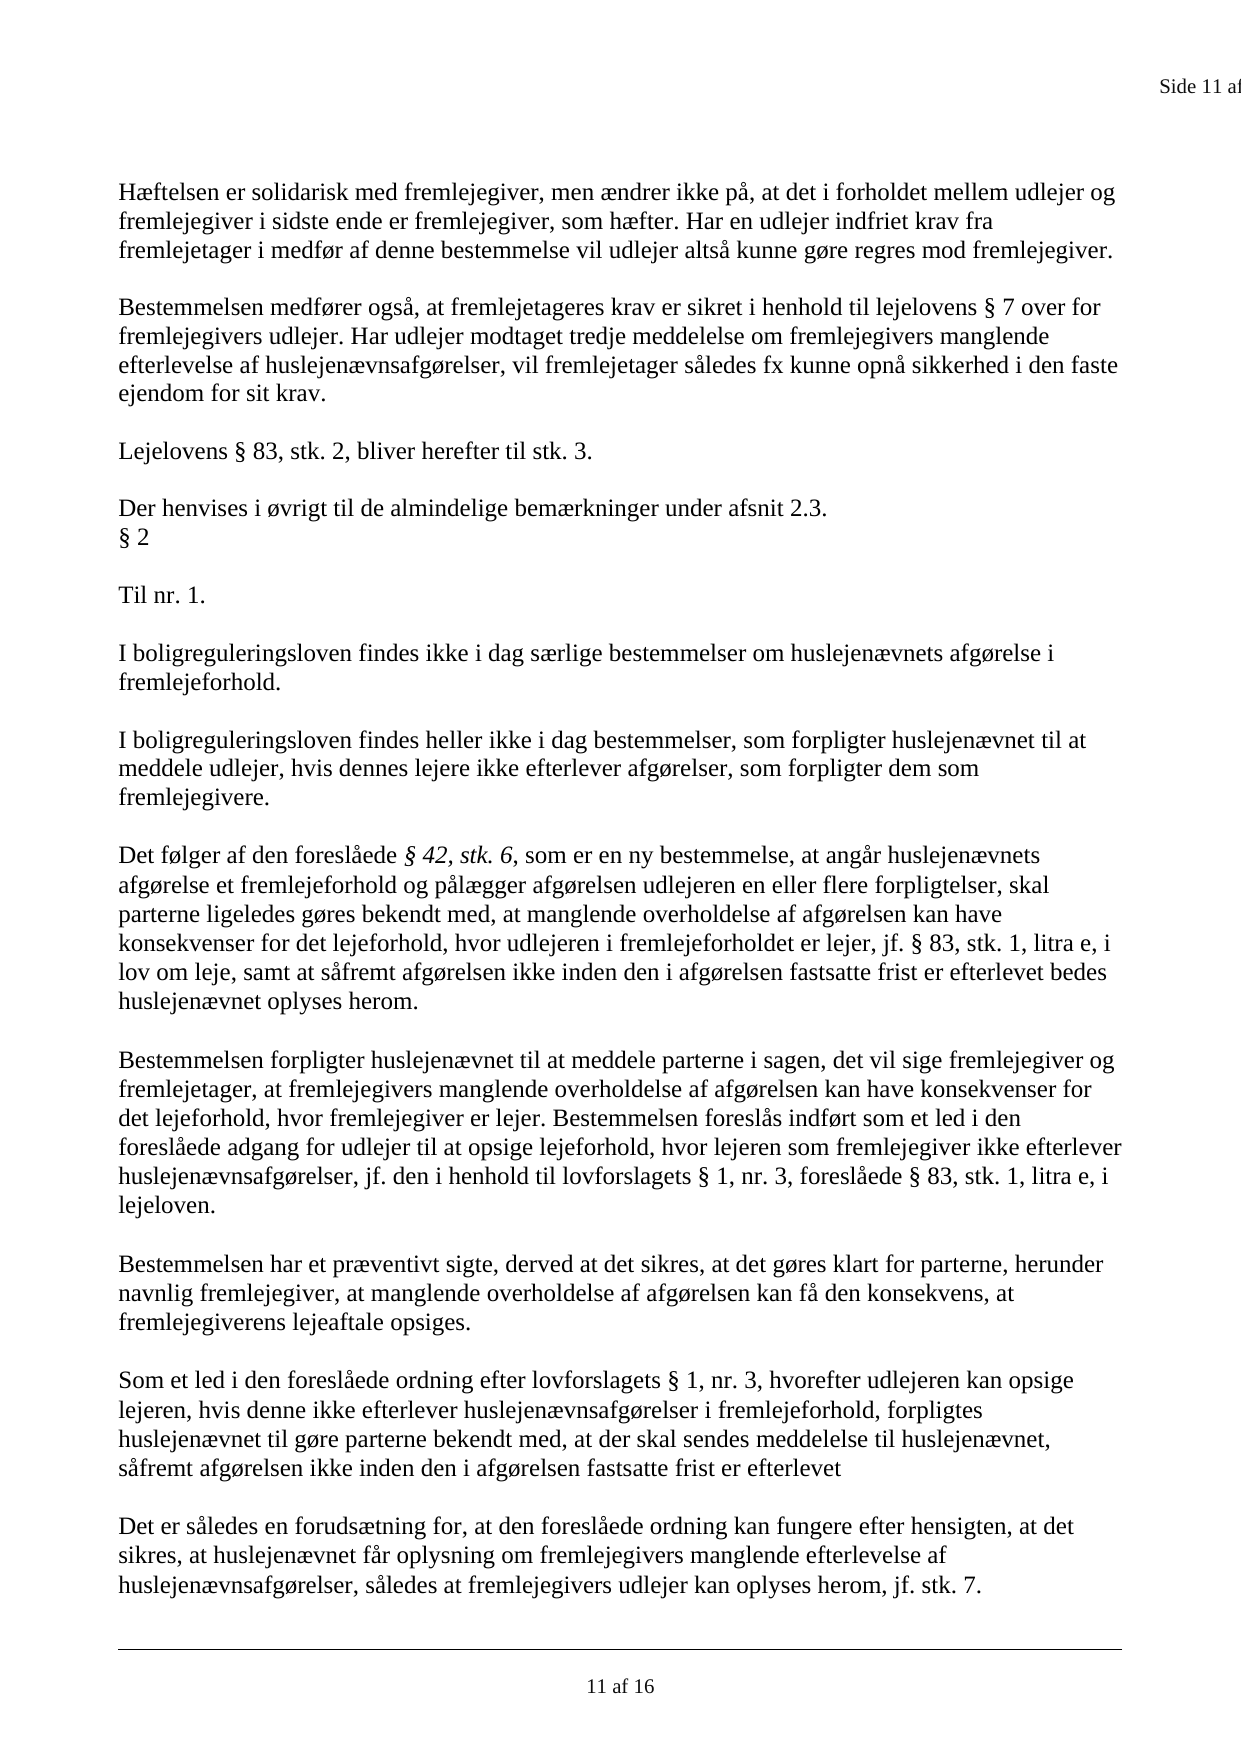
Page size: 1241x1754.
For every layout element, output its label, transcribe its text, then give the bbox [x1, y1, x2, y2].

text Som et led i den foreslåede ordning efter lovforslagets § 1, nr. 3, hvorefter udlejeren kan opsige lejeren, hvis denne ikke efterlever huslejenævnsafgørelser i fremlejeforhold, forpligtes huslejenævnet til gøre parterne bekendt med, at der skal sendes meddelelse til huslejenævnet, såfremt afgørelsen ikke inden den i afgørelsen fastsatte frist er efterlevet [118, 1365, 1122, 1482]
text I boligreguleringsloven findes heller ikke i dag bestemmelser, som forpligter huslejenævnet til at meddele udlejer, hvis dennes lejere ikke efterlever afgørelser, som forpligter dem som fremlejegivere. [118, 725, 1122, 811]
text I boligreguleringsloven findes ikke i dag særlige bestemmelser om huslejenævnets afgørelse i fremlejeforhold. [118, 637, 1122, 696]
text Bestemmelsen medfører også, at fremlejetageres krav er sikret i henhold til lejelovens § 7 over for fremlejegivers udlejer. Har udlejer modtaget tredje meddelelse om fremlejegivers manglende efterlevelse af huslejenævnsafgørelser, vil fremlejetager således fx kunne opnå sikkerhed i den faste ejendom for sit krav. [118, 292, 1122, 407]
text Til nr. 1. [118, 551, 1122, 608]
text Det er således en forudsætning for, at den foreslåede ordning kan fungere efter hensigten, at det sikres, at huslejenævnet får oplysning om fremlejegivers manglende efterlevelse af huslejenævnsafgørelser, således at fremlejegivers udlejer kan oplyses herom, jf. stk. 7. [118, 1511, 1122, 1598]
text Det følger af den foreslåede § 42, stk. 6, som er en ny bestemmelse, at angår huslejenævnets afgørelse et fremlejeforhold og pålægger afgørelsen udlejeren en eller flere forpligtelser, skal parterne ligeledes gøres bekendt med, at manglende overholdelse af afgørelsen kan have konsekvenser for det lejeforhold, hvor udlejeren i fremlejeforholdet er lejer, jf. § 83, stk. 1, litra e, i lov om leje, samt at såfremt afgørelsen ikke inden den i afgørelsen fastsatte frist er efterlevet bedes huslejenævnet oplyses herom. [118, 840, 1122, 1015]
text Der henvises i øvrigt til de almindelige bemærkninger under afsnit 2.3. [118, 493, 1122, 522]
text Hæftelsen er solidarisk med fremlejegiver, men ændrer ikke på, at det i forholdet mellem udlejer og fremlejegiver i sidste ende er fremlejegiver, som hæfter. Har en udlejer indfriet krav fra fremlejetager i medfør af denne bestemmelse vil udlejer altså kunne gøre regres mod fremlejegiver. [118, 177, 1122, 263]
text Bestemmelsen forpligter huslejenævnet til at meddele parterne i sagen, det vil sige fremlejegiver og fremlejetager, at fremlejegivers manglende overholdelse af afgørelsen kan have konsekvenser for det lejeforhold, hvor fremlejegiver er lejer. Bestemmelsen foreslås indført som et led i den foreslåede adgang for udlejer til at opsige lejeforhold, hvor lejeren som fremlejegiver ikke efterlever huslejenævnsafgørelser, jf. den i henhold til lovforslagets § 1, nr. 3, foreslåede § 83, stk. 1, litra e, i lejeloven. [118, 1044, 1122, 1219]
text Lejelovens § 83, stk. 2, bliver herefter til stk. 3. [118, 436, 1122, 465]
text § 2 [118, 522, 1122, 551]
text Bestemmelsen har et præventivt sigte, derved at det sikres, at det gøres klart for parterne, herunder navnlig fremlejegiver, at manglende overholdelse af afgørelsen kan få den konsekvens, at fremlejegiverens lejeaftale opsiges. [118, 1248, 1122, 1336]
